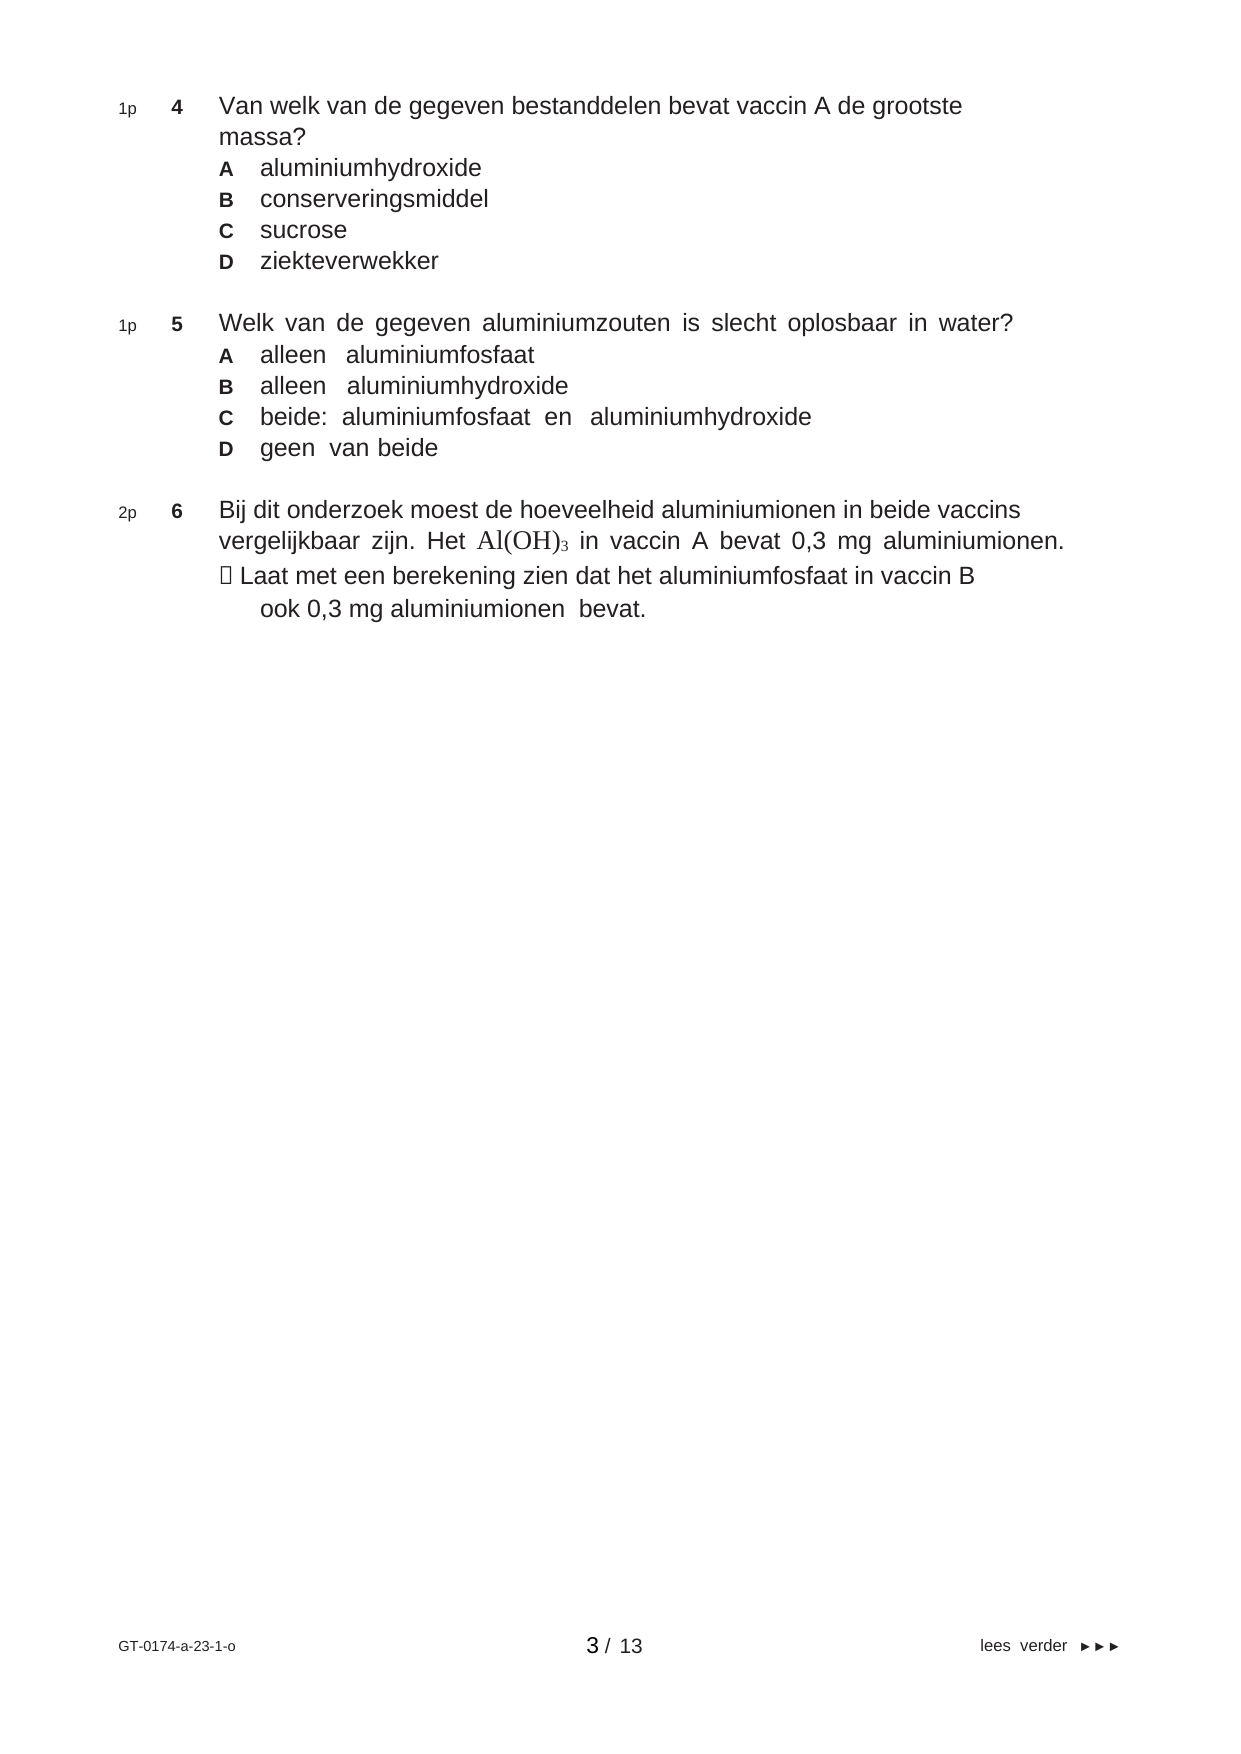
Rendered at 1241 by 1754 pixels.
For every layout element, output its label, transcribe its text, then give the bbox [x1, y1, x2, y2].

text  Laat met een berekening zien dat het aluminiumfosfaat in vaccin B ook 0,3 mg aluminiumionen bevat. [218, 558, 1003, 623]
text D ziekteverwekker [218, 246, 1142, 275]
list alleen aluminiumhydroxide [218, 371, 1142, 399]
text 2p 6 Bij dit onderzoek moest de hoeveelheid aluminiumionen in beide vaccins vergelijkbaar zijn. Het Al(OH)3 in vaccin A bevat 0,3 mg aluminiumionen. [118, 495, 1071, 555]
list geen van beide [218, 433, 1142, 462]
list beide: aluminiumfosfaat en aluminiumhydroxide [218, 402, 1142, 431]
text 1p 5 Welk van de gegeven aluminiumzouten is slecht oplosbaar in water? [118, 308, 1142, 337]
text B conserveringsmiddel C sucrose [218, 184, 502, 244]
text A aluminiumhydroxide [218, 153, 502, 182]
list alleen aluminiumfosfaat [218, 339, 1142, 368]
text 1p 4 Van welk van de gegeven bestanddelen bevat vaccin A de grootste massa? [118, 91, 1003, 151]
